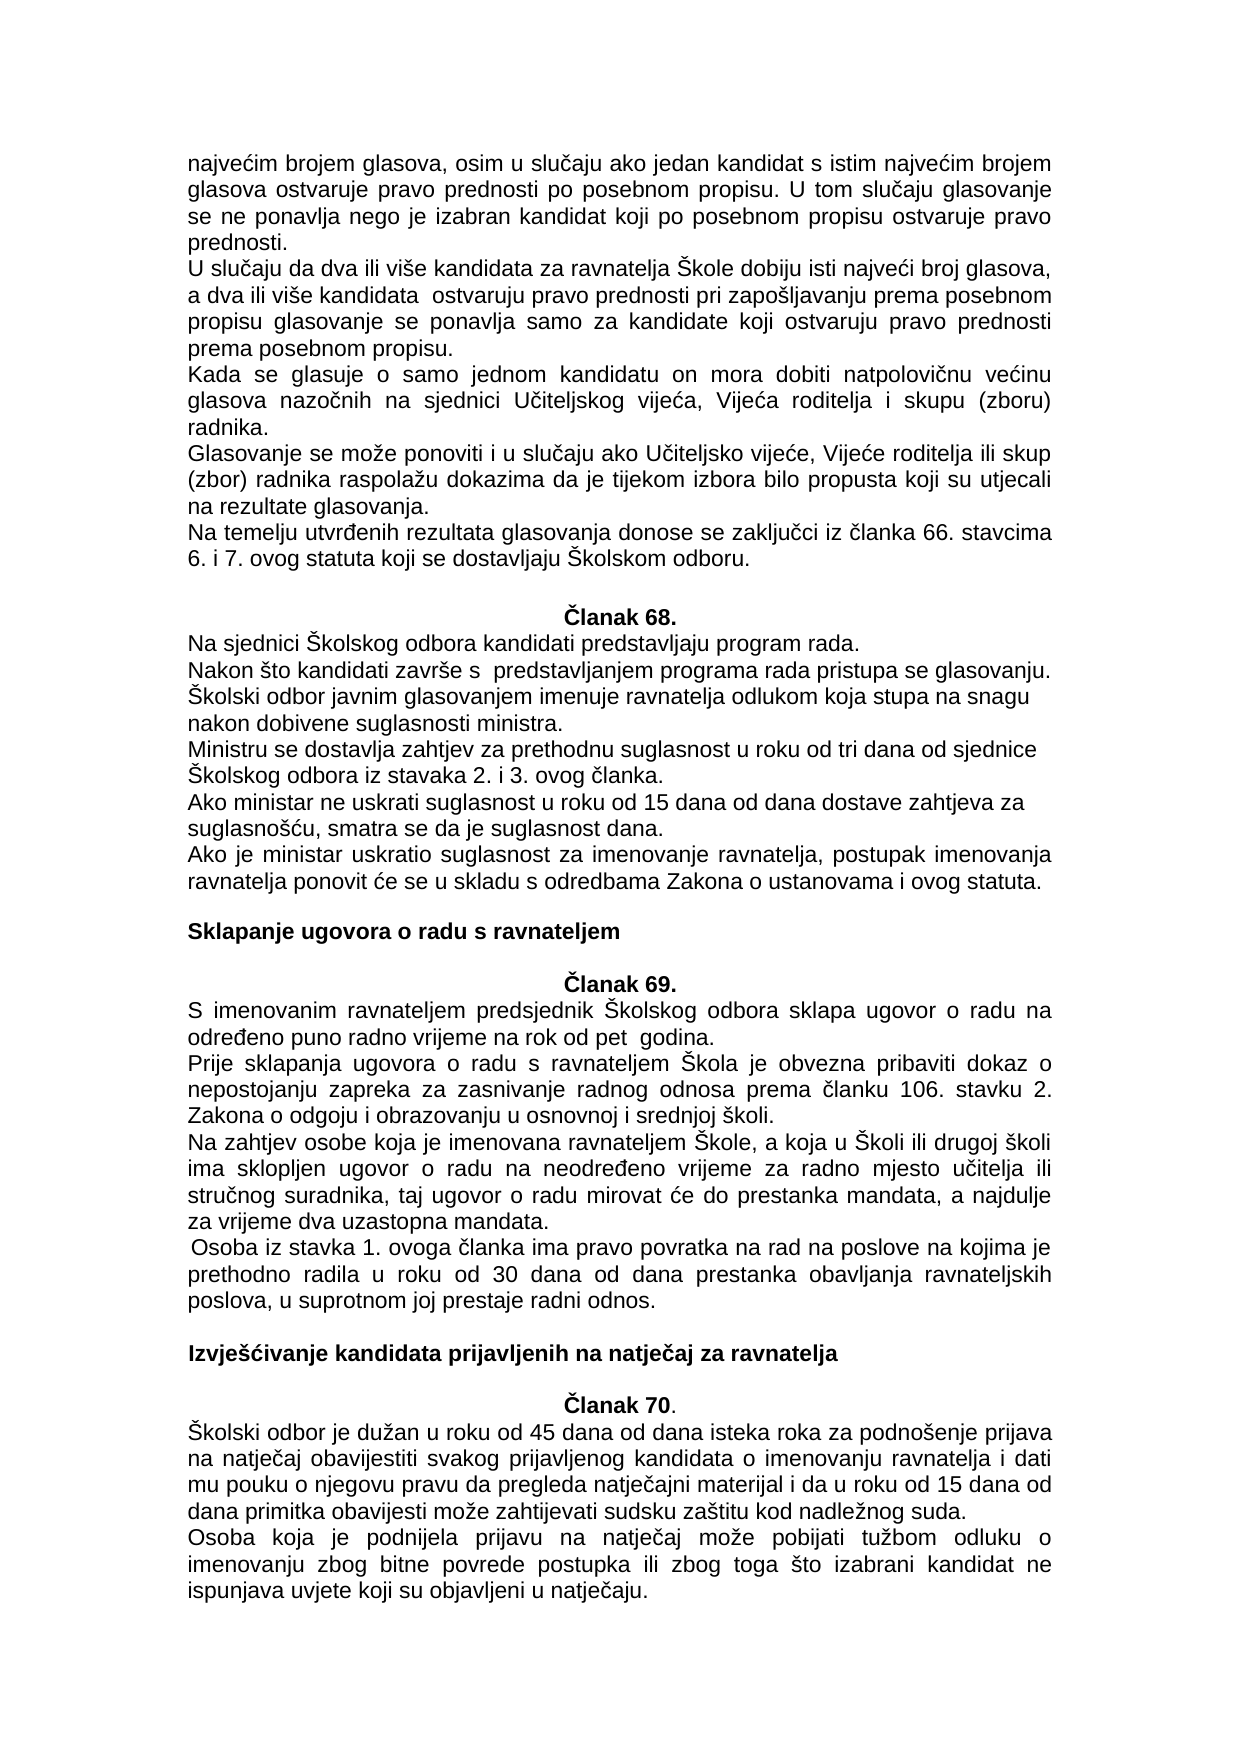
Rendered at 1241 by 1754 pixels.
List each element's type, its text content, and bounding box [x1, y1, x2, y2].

text Ministru se dostavlja zahtjev za prethodnu suglasnost u roku od tri dana od sjednice Školskog odbora iz stavaka 2. i 3. ovog članka. Ako ministar ne uskrati suglasnost u roku od 15 dana od dana dostave zahtjeva za suglasnošću, smatra se da je suglasnost dana. [187, 736, 1053, 841]
text Školski odbor je dužan u roku od 45 dana od dana isteka roka za podnošenje prijava na natječaj obavijestiti svakog prijavljenog kandidata o imenovanju ravnatelja i dati mu pouku o njegovu pravu da pregleda natječajni materijal i da u roku od 15 dana od dana primitka obavijesti može zahtijevati sudsku zaštitu kod nadležnog suda. [187, 1419, 1053, 1524]
text Prije sklapanja ugovora o radu s ravnateljem Škola je obvezna pribaviti dokaz o nepostojanju zapreka za zasnivanje radnog odnosa prema članku 106. stavku 2. Zakona o odgoju i obrazovanju u osnovnoj i srednjoj školi. [187, 1050, 1053, 1129]
text Članak 68. [187, 604, 1053, 630]
text Glasovanje se može ponoviti i u slučaju ako Učiteljsko vijeće, Vijeće roditelja ili skup (zbor) radnika raspolažu dokazima da je tijekom izbora bilo propusta koji su utjecali na rezultate glasovanja. [187, 440, 1053, 519]
text Članak 69. [187, 971, 1053, 997]
text Članak 70. [187, 1392, 1053, 1419]
text Izvješćivanje kandidata prijavljenih na natječaj za ravnatelja [169, 1340, 1053, 1366]
text S imenovanim ravnateljem predsjednik Školskog odbora sklapa ugovor o radu na određeno puno radno vrijeme na rok od pet godina. [187, 997, 1053, 1050]
text U slučaju da dva ili više kandidata za ravnatelja Škole dobiju isti najveći broj glasova, a dva ili više kandidata ostvaruju pravo prednosti pri zapošljavanju prema posebnom propisu glasovanje se ponavlja samo za kandidate koji ostvaruju pravo prednosti prema posebnom propisu. [187, 255, 1053, 361]
text Na sjednici Školskog odbora kandidati predstavljaju program rada. [187, 630, 1053, 657]
text Ako je ministar uskratio suglasnost za imenovanje ravnatelja, postupak imenovanja ravnatelja ponovit će se u skladu s odredbama Zakona o ustanovama i ovog statuta. [187, 841, 1053, 894]
text Školski odbor javnim glasovanjem imenuje ravnatelja odlukom koja stupa na snagu nakon dobivene suglasnosti ministra. [187, 683, 1053, 736]
text Nakon što kandidati završe s predstavljanjem programa rada pristupa se glasovanju. [187, 657, 1053, 683]
text Na temelju utvrđenih rezultata glasovanja donose se zaključci iz članka 66. stavcima 6. i 7. ovog statuta koji se dostavljaju Školskom odboru. [187, 519, 1053, 572]
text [187, 150, 1053, 255]
text Sklapanje ugovora o radu s ravnateljem [187, 918, 1053, 944]
text Na zahtjev osobe koja je imenovana ravnateljem Škole, a koja u Školi ili drugoj školi ima sklopljen ugovor o radu na neodređeno vrijeme za radno mjesto učitelja ili stručnog suradnika, taj ugovor o radu mirovat će do prestanka mandata, a najdulje za vrijeme dva uzastopna mandata. [187, 1129, 1053, 1234]
text Kada se glasuje o samo jednom kandidatu on mora dobiti natpolovičnu većinu glasova nazočnih na sjednici Učiteljskog vijeća, Vijeća roditelja i skupu (zboru) radnika. [187, 361, 1053, 440]
text Osoba koja je podnijela prijavu na natječaj može pobijati tužbom odluku o imenovanju zbog bitne povrede postupka ili zbog toga što izabrani kandidat ne ispunjava uvjete koji su objavljeni u natječaju. [187, 1524, 1053, 1603]
text Osoba iz stavka 1. ovoga članka ima pravo povratka na rad na poslove na kojima je prethodno radila u roku od 30 dana od dana prestanka obavljanja ravnateljskih poslova, u suprotnom joj prestaje radni odnos. [169, 1234, 1053, 1313]
